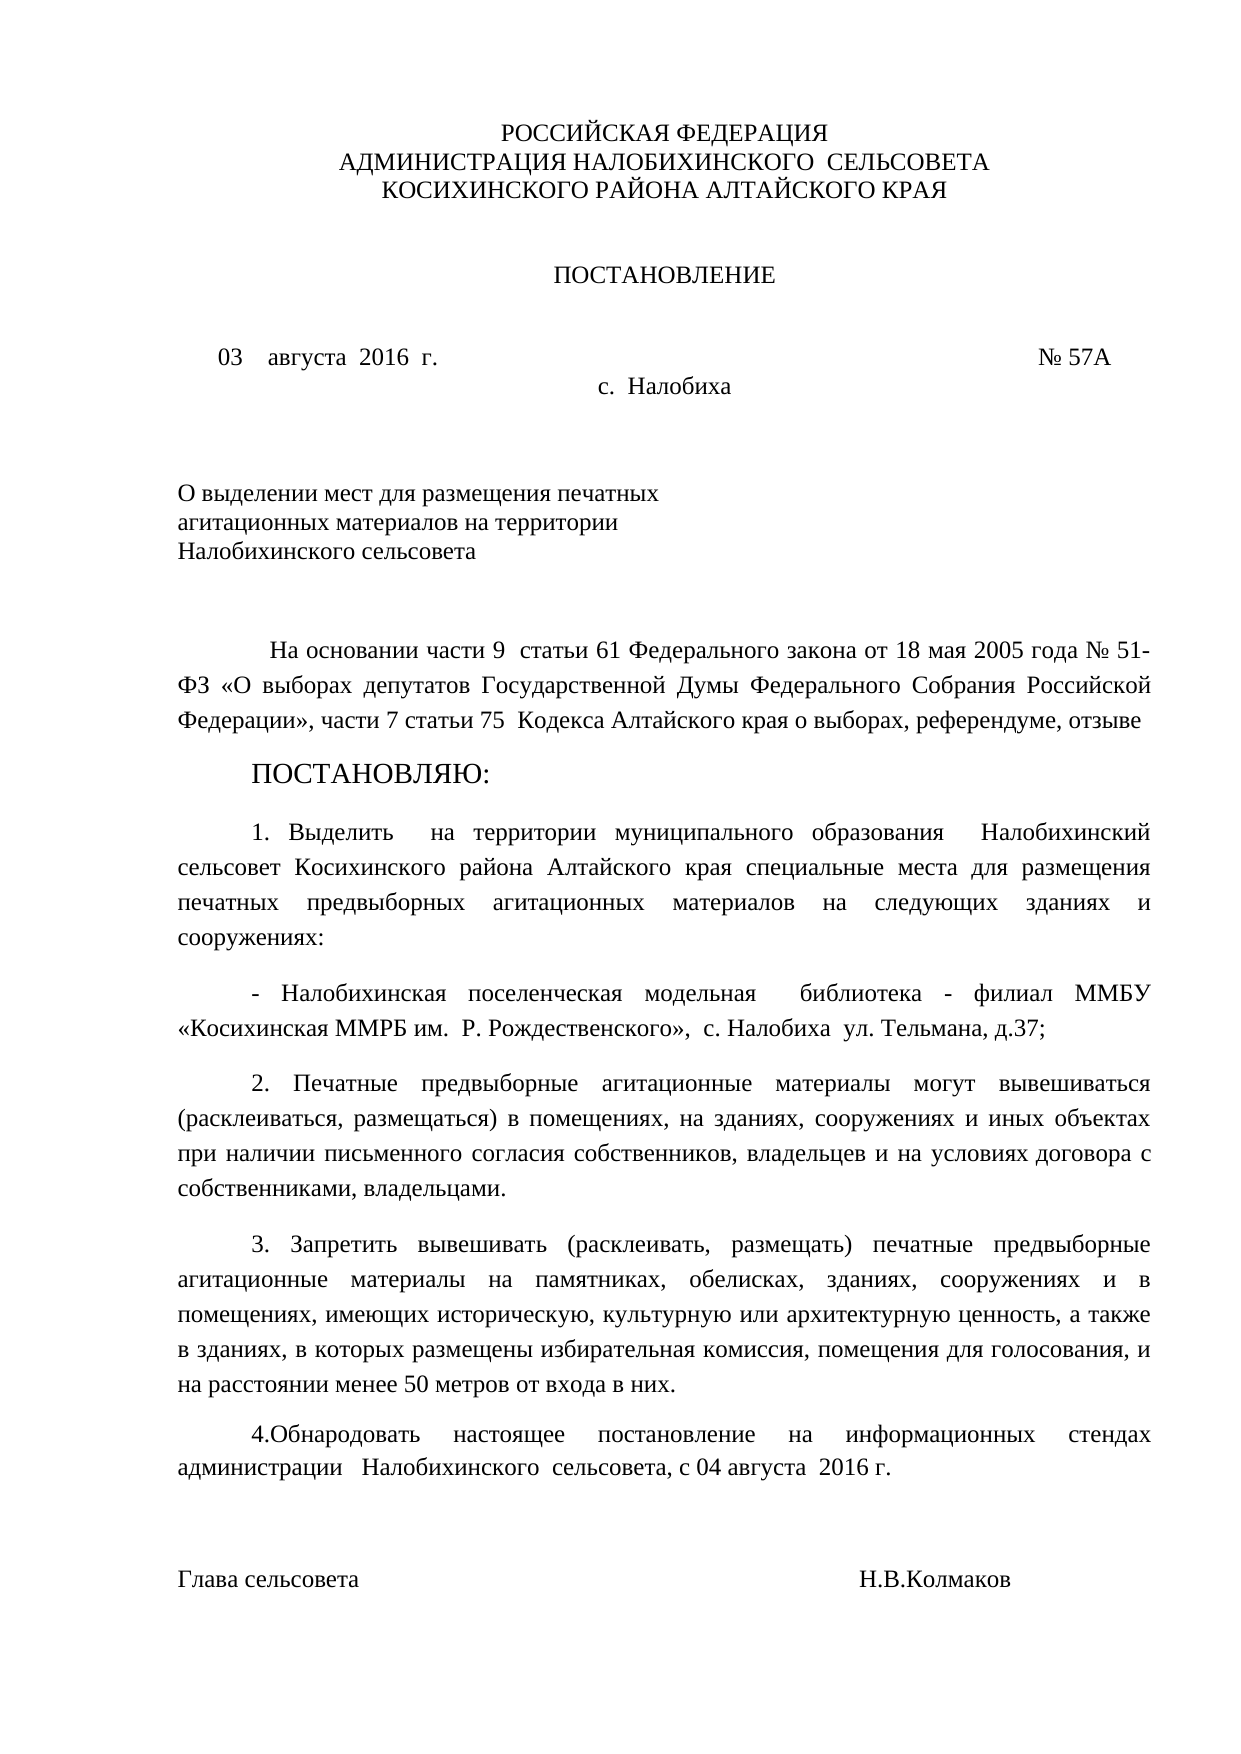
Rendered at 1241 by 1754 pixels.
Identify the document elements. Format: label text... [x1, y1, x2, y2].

text ПОСТАНОВЛЯЮ: [177, 755, 1152, 790]
text 2. Печатные предвыборные агитационные материалы могут вывешиваться (расклеиваться, размещаться) в помещениях, на зданиях, сооружениях и иных объектах при наличии письменного согласия собственников, владельцев и на условиях договора с собственниками, владельцами. [177, 1062, 1152, 1202]
text - Налобихинская поселенческая модельная библиотека - филиал ММБУ «Косихинская ММРБ им. Р. Рождественского», с. Налобиха ул. Тельмана, д.37; [177, 971, 1152, 1041]
text На основании части 9 статьи 61 Федерального закона от 18 мая 2005 года № 51- ФЗ «О выборах депутатов Государственной Думы Федерального Собрания Российской Федерации», части 7 статьи 75 Кодекса Алтайского края о выборах, референдуме, отзыве [177, 629, 1152, 734]
subtitle ПОСТАНОВЛЕНИЕ [177, 260, 1152, 289]
text КОСИХИНСКОГО РАЙОНА АЛТАЙСКОГО КРАЯ [177, 176, 1152, 204]
table_header О выделении мест для размещения печатных агитационных материалов на территории Налобихинского сельсовета [166, 479, 777, 629]
subtitle 03 августа 2016 г. № 57А [177, 342, 1152, 371]
text 1. Выделить на территории муниципального образования Налобихинский сельсовет Косихинского района Алтайского края специальные места для размещения печатных предвыборных агитационных материалов на следующих зданиях и сооружениях: [177, 811, 1152, 951]
text 4.Обнародовать настоящее постановление на информационных стендах администрации Налобихинского сельсовета, с 04 августа 2016 г. [177, 1419, 1152, 1481]
text РОССИЙСКАЯ ФЕДЕРАЦИЯ [177, 118, 1152, 147]
text 3. Запретить вывешивать (расклеивать, размещать) печатные предвыборные агитационные материалы на памятниках, обелисках, зданиях, сооружениях и в помещениях, имеющих историческую, культурную или архитектурную ценность, а также в зданиях, в которых размещены избирательная комиссия, помещения для голосования, и на расстоянии менее от входа в них. [177, 1223, 1152, 1398]
text АДМИНИСТРАЦИЯ НАЛОБИХИНСКОГО СЕЛЬСОВЕТА [177, 147, 1152, 176]
subtitle Глава сельсовета Н.В.Колмаков [177, 1564, 1152, 1592]
text с. Налобиха [177, 371, 1152, 399]
